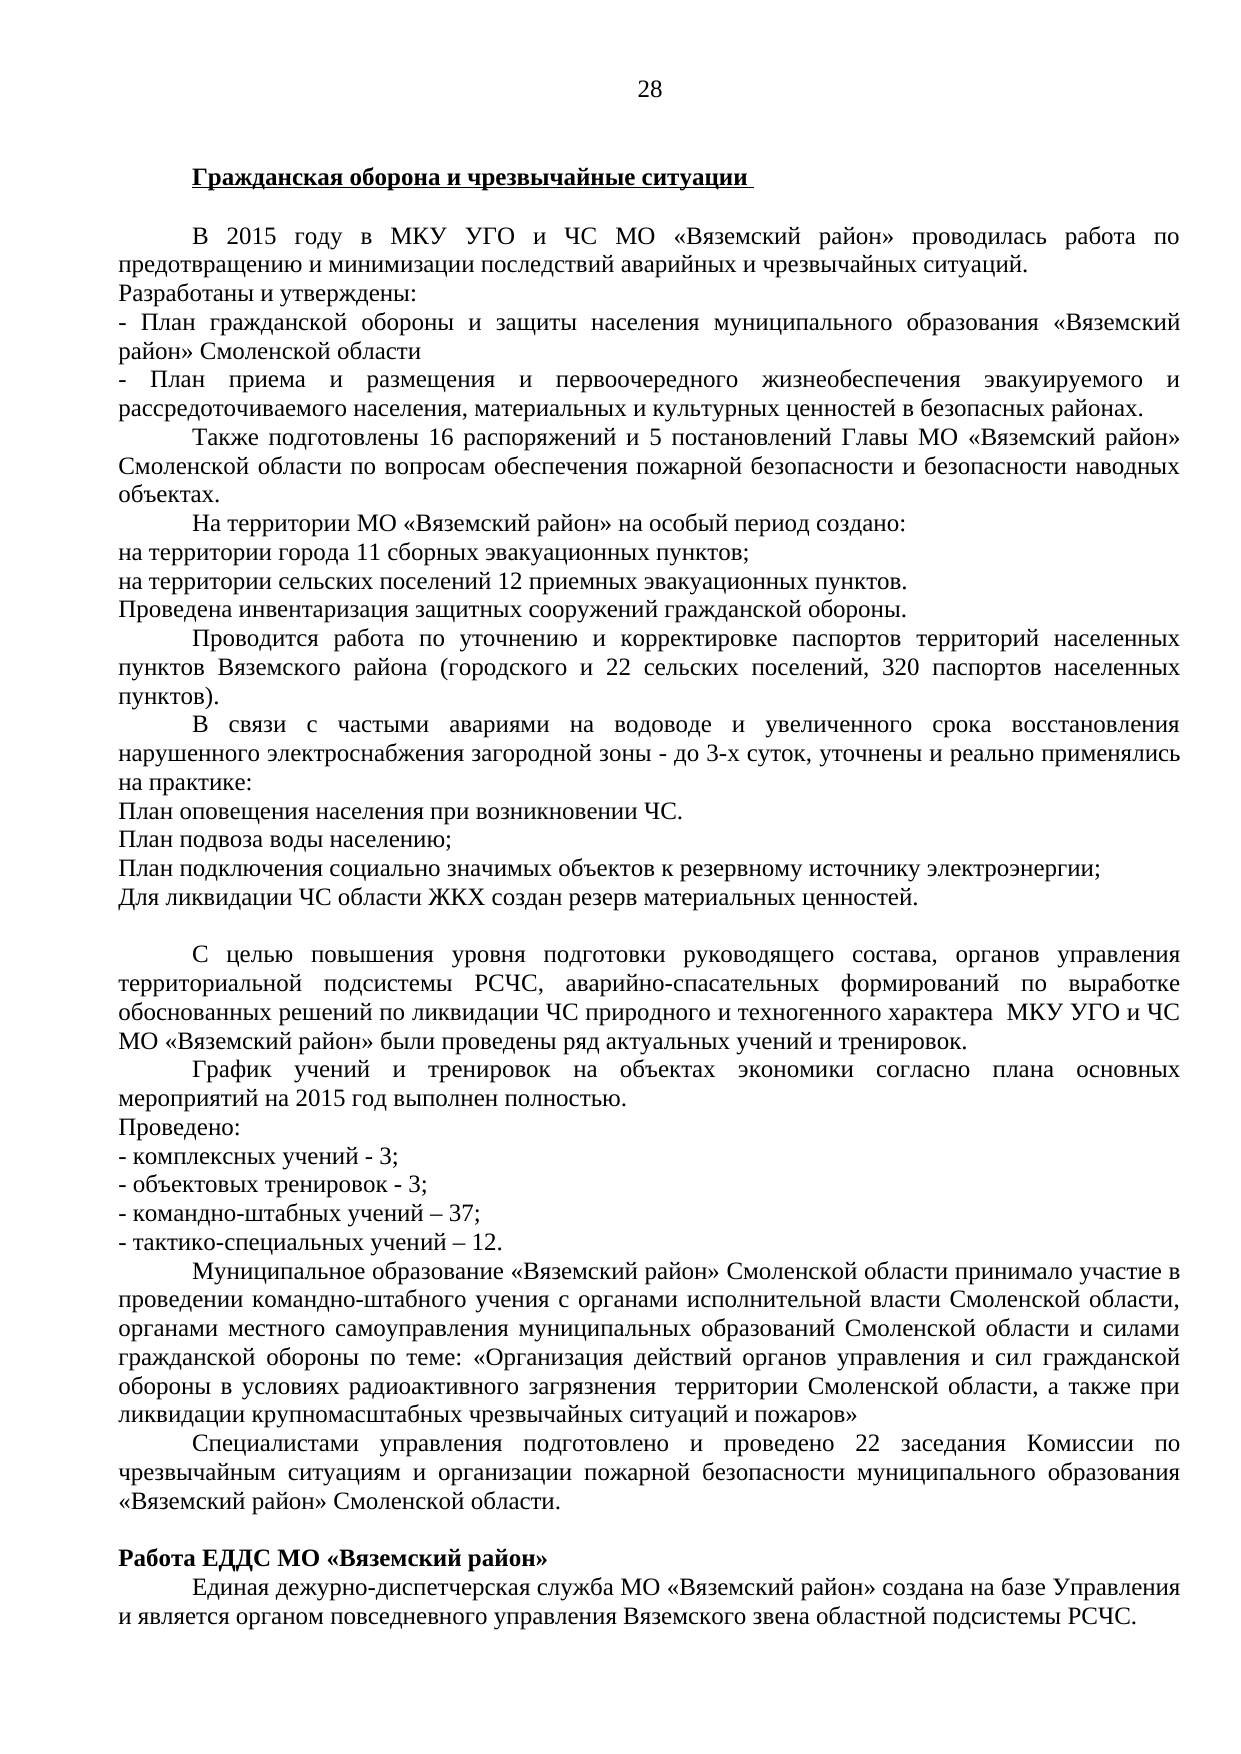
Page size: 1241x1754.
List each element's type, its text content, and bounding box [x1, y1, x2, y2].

text План подключения социально значимых объектов к резервному источнику электроэнергии; [118, 853, 1181, 882]
text Единая дежурно-диспетчерская служба МО «Вяземский район» создана на базе Управления и является органом повседневного управления Вяземского звена областной подсистемы РСЧС. [118, 1572, 1181, 1629]
text План оповещения населения при возникновении ЧС. [118, 796, 1181, 824]
text Работа ЕДДС МО «Вяземский район» [118, 1543, 1181, 1572]
text Проведено: [118, 1112, 1181, 1141]
text - тактико-специальных учений – 12. [118, 1227, 1181, 1256]
text В связи с частыми авариями на водоводе и увеличенного срока восстановления нарушенного электроснабжения загородной зоны - до 3-х суток, уточнены и реально применялись на практике: [118, 709, 1181, 796]
text Также подготовлены 16 распоряжений и 5 постановлений Главы МО «Вяземский район» Смоленской области по вопросам обеспечения пожарной безопасности и безопасности наводных объектах. [118, 422, 1181, 508]
text На территории МО «Вяземский район» на особый период создано: [118, 508, 1181, 537]
text - командно-штабных учений – 37; [118, 1198, 1181, 1227]
text - План гражданской обороны и защиты населения муниципального образования «Вяземский район» Смоленской области [118, 307, 1181, 364]
subtitle Гражданская оборона и чрезвычайные ситуации [118, 162, 1181, 189]
text на территории города 11 сборных эвакуационных пунктов; [118, 537, 1181, 566]
text - комплексных учений - 3; [118, 1141, 1181, 1169]
text Проведена инвентаризация защитных сооружений гражданской обороны. [118, 594, 1181, 623]
text - объектовых тренировок - 3; [118, 1169, 1181, 1198]
text Для ликвидации ЧС области ЖКХ создан резерв материальных ценностей. [118, 882, 1181, 911]
text Муниципальное образование «Вяземский район» Смоленской области принимало участие в проведении командно-штабного учения с органами исполнительной власти Смоленской области, органами местного самоуправления муниципальных образований Смоленской области и силами гражданской обороны по теме: «Организация действий органов управления и сил гражданской обороны в условиях радиоактивного загрязнения территории Смоленской области, а также при ликвидации крупномасштабных чрезвычайных ситуаций и пожаров» [118, 1256, 1181, 1428]
text График учений и тренировок на объектах экономики согласно плана основных мероприятий на 2015 год выполнен полностью. [118, 1054, 1181, 1112]
text С целью повышения уровня подготовки руководящего состава, органов управления территориальной подсистемы РСЧС, аварийно-спасательных формирований по выработке обоснованных решений по ликвидации ЧС природного и техногенного характера МКУ УГО и ЧС МО «Вяземский район» были проведены ряд актуальных учений и тренировок. [118, 939, 1181, 1054]
text Разработаны и утверждены: [118, 278, 1181, 307]
text - План приема и размещения и первоочередного жизнеобеспечения эвакуируемого и рассредоточиваемого населения, материальных и культурных ценностей в безопасных районах. [118, 364, 1181, 422]
text В 2015 году в МКУ УГО и ЧС МО «Вяземский район» проводилась работа по предотвращению и минимизации последствий аварийных и чрезвычайных ситуаций. [118, 221, 1181, 278]
text на территории сельских поселений 12 приемных эвакуационных пунктов. [118, 566, 1181, 594]
text План подвоза воды населению; [118, 824, 1181, 853]
text Проводится работа по уточнению и корректировке паспортов территорий населенных пунктов Вяземского района (городского и 22 сельских поселений, 320 паспортов населенных пунктов). [118, 623, 1181, 709]
text Специалистами управления подготовлено и проведено 22 заседания Комиссии по чрезвычайным ситуациям и организации пожарной безопасности муниципального образования «Вяземский район» Смоленской области. [118, 1428, 1181, 1514]
